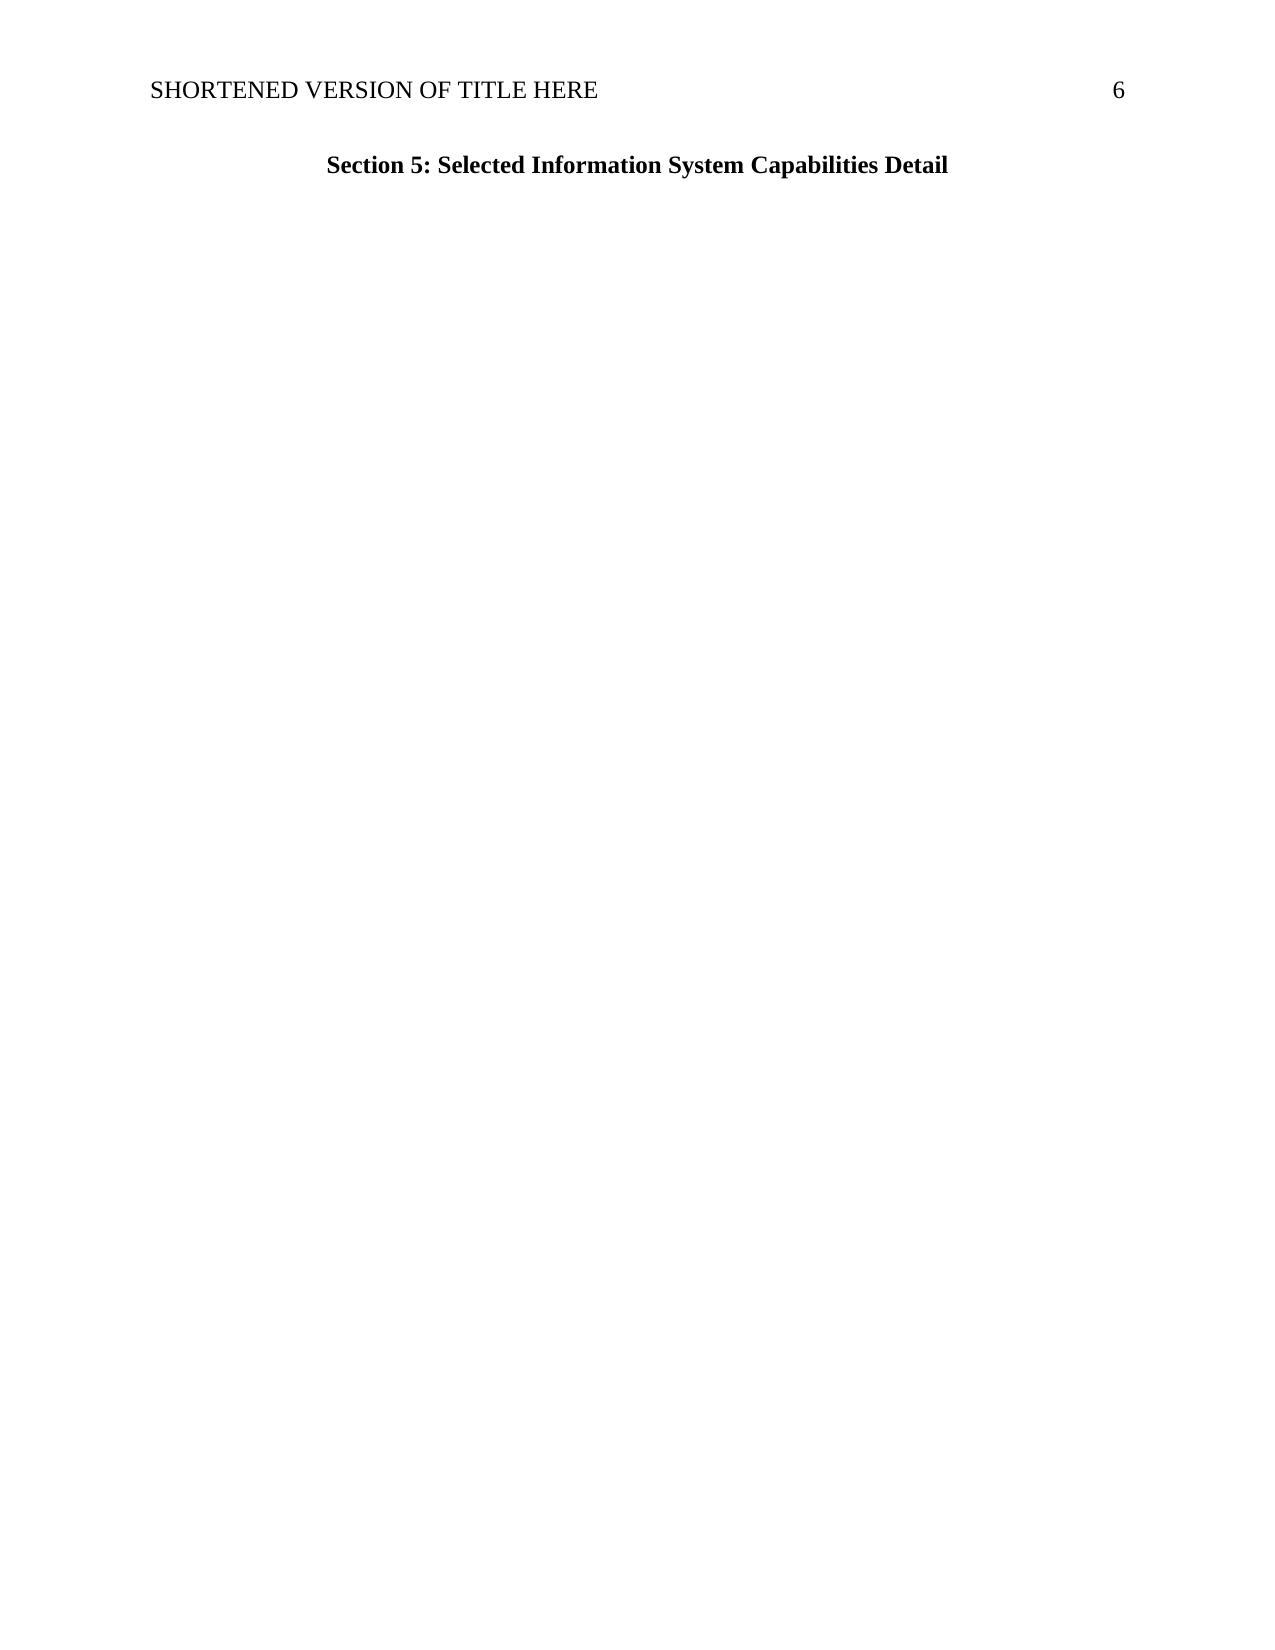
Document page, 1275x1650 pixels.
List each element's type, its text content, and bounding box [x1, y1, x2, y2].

subtitle Section 5: Selected Information System Capabilities Detail [150, 150, 1125, 179]
